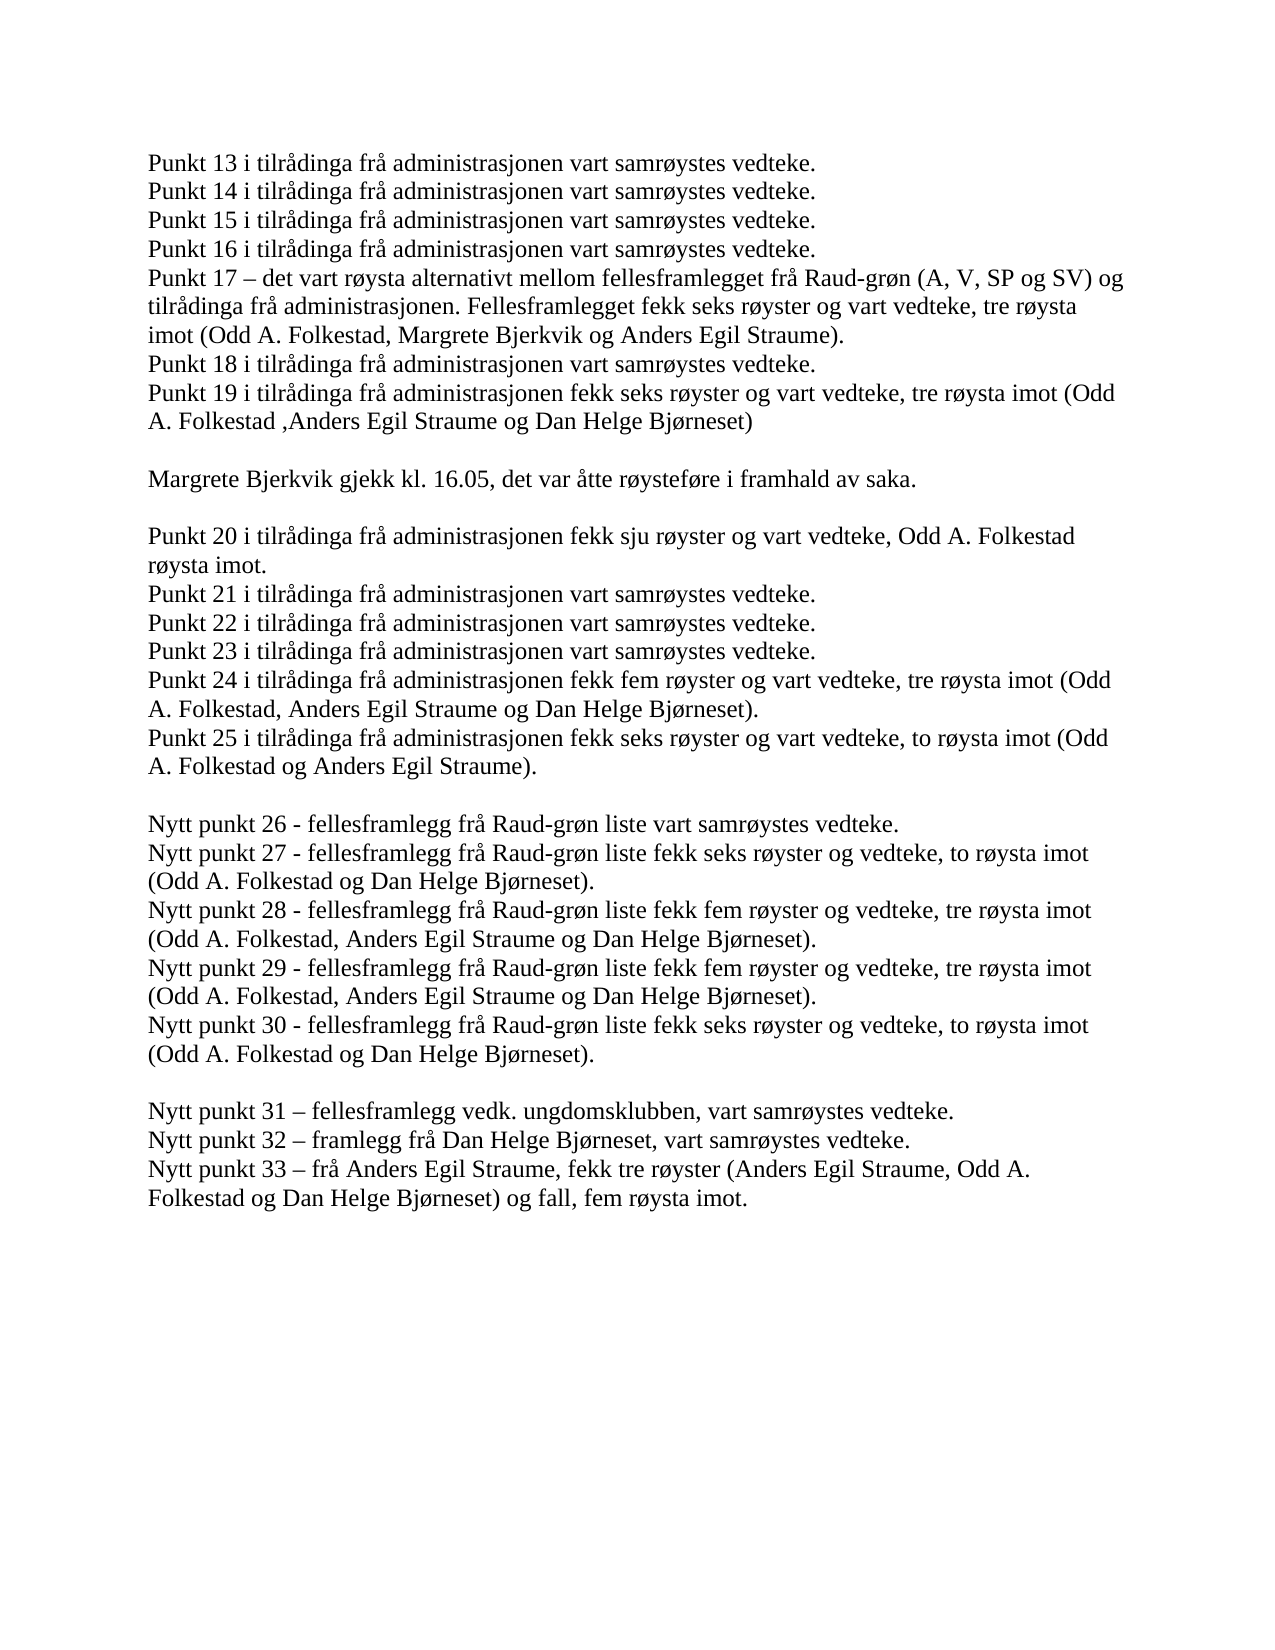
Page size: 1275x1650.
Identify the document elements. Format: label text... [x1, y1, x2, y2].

text Nytt punkt 30 - fellesframlegg frå Raud-grøn liste fekk seks røyster og vedteke, to røysta imot (Odd A. Folkestad og Dan Helge Bjørneset). [148, 1010, 1127, 1068]
text Punkt 20 i tilrådinga frå administrasjonen fekk sju røyster og vart vedteke, Odd A. Folkestad røysta imot. [148, 521, 1127, 579]
text Punkt 15 i tilrådinga frå administrasjonen vart samrøystes vedteke. [148, 205, 1127, 234]
text Nytt punkt 31 – fellesframlegg vedk. ungdomsklubben, vart samrøystes vedteke. [148, 1096, 1127, 1125]
text Punkt 23 i tilrådinga frå administrasjonen vart samrøystes vedteke. [148, 636, 1127, 665]
text Punkt 19 i tilrådinga frå administrasjonen fekk seks røyster og vart vedteke, tre røysta imot (Odd A. Folkestad ,Anders Egil Straume og Dan Helge Bjørneset) [148, 378, 1127, 435]
text Nytt punkt 32 – framlegg frå Dan Helge Bjørneset, vart samrøystes vedteke. [148, 1125, 1127, 1154]
text Nytt punkt 33 – frå Anders Egil Straume, fekk tre røyster (Anders Egil Straume, Odd A. Folkestad og Dan Helge Bjørneset) og fall, fem røysta imot. [148, 1154, 1127, 1211]
text Punkt 22 i tilrådinga frå administrasjonen vart samrøystes vedteke. [148, 608, 1127, 636]
text Nytt punkt 27 - fellesframlegg frå Raud-grøn liste fekk seks røyster og vedteke, to røysta imot (Odd A. Folkestad og Dan Helge Bjørneset). [148, 838, 1127, 895]
text Nytt punkt 28 - fellesframlegg frå Raud-grøn liste fekk fem røyster og vedteke, tre røysta imot (Odd A. Folkestad, Anders Egil Straume og Dan Helge Bjørneset). [148, 895, 1127, 953]
text Punkt 21 i tilrådinga frå administrasjonen vart samrøystes vedteke. [148, 579, 1127, 608]
text Punkt 14 i tilrådinga frå administrasjonen vart samrøystes vedteke. [148, 176, 1127, 205]
text Punkt 25 i tilrådinga frå administrasjonen fekk seks røyster og vart vedteke, to røysta imot (Odd A. Folkestad og Anders Egil Straume). [148, 723, 1127, 780]
text Margrete Bjerkvik gjekk kl. 16.05, det var åtte røysteføre i framhald av saka. [148, 464, 1127, 493]
text Punkt 17 – det vart røysta alternativt mellom fellesframlegget frå Raud-grøn (A, V, SP og SV) og tilrådinga frå administrasjonen. Fellesframlegget fekk seks røyster og vart vedteke, tre røysta imot (Odd A. Folkestad, Margrete Bjerkvik og Anders Egil Straume). [148, 263, 1127, 349]
text Punkt 16 i tilrådinga frå administrasjonen vart samrøystes vedteke. [148, 234, 1127, 263]
text Punkt 24 i tilrådinga frå administrasjonen fekk fem røyster og vart vedteke, tre røysta imot (Odd A. Folkestad, Anders Egil Straume og Dan Helge Bjørneset). [148, 665, 1127, 723]
text Nytt punkt 26 - fellesframlegg frå Raud-grøn liste vart samrøystes vedteke. [148, 809, 1127, 838]
text Punkt 18 i tilrådinga frå administrasjonen vart samrøystes vedteke. [148, 349, 1127, 378]
text Punkt 13 i tilrådinga frå administrasjonen vart samrøystes vedteke. [148, 148, 1127, 176]
text Nytt punkt 29 - fellesframlegg frå Raud-grøn liste fekk fem røyster og vedteke, tre røysta imot (Odd A. Folkestad, Anders Egil Straume og Dan Helge Bjørneset). [148, 953, 1127, 1010]
